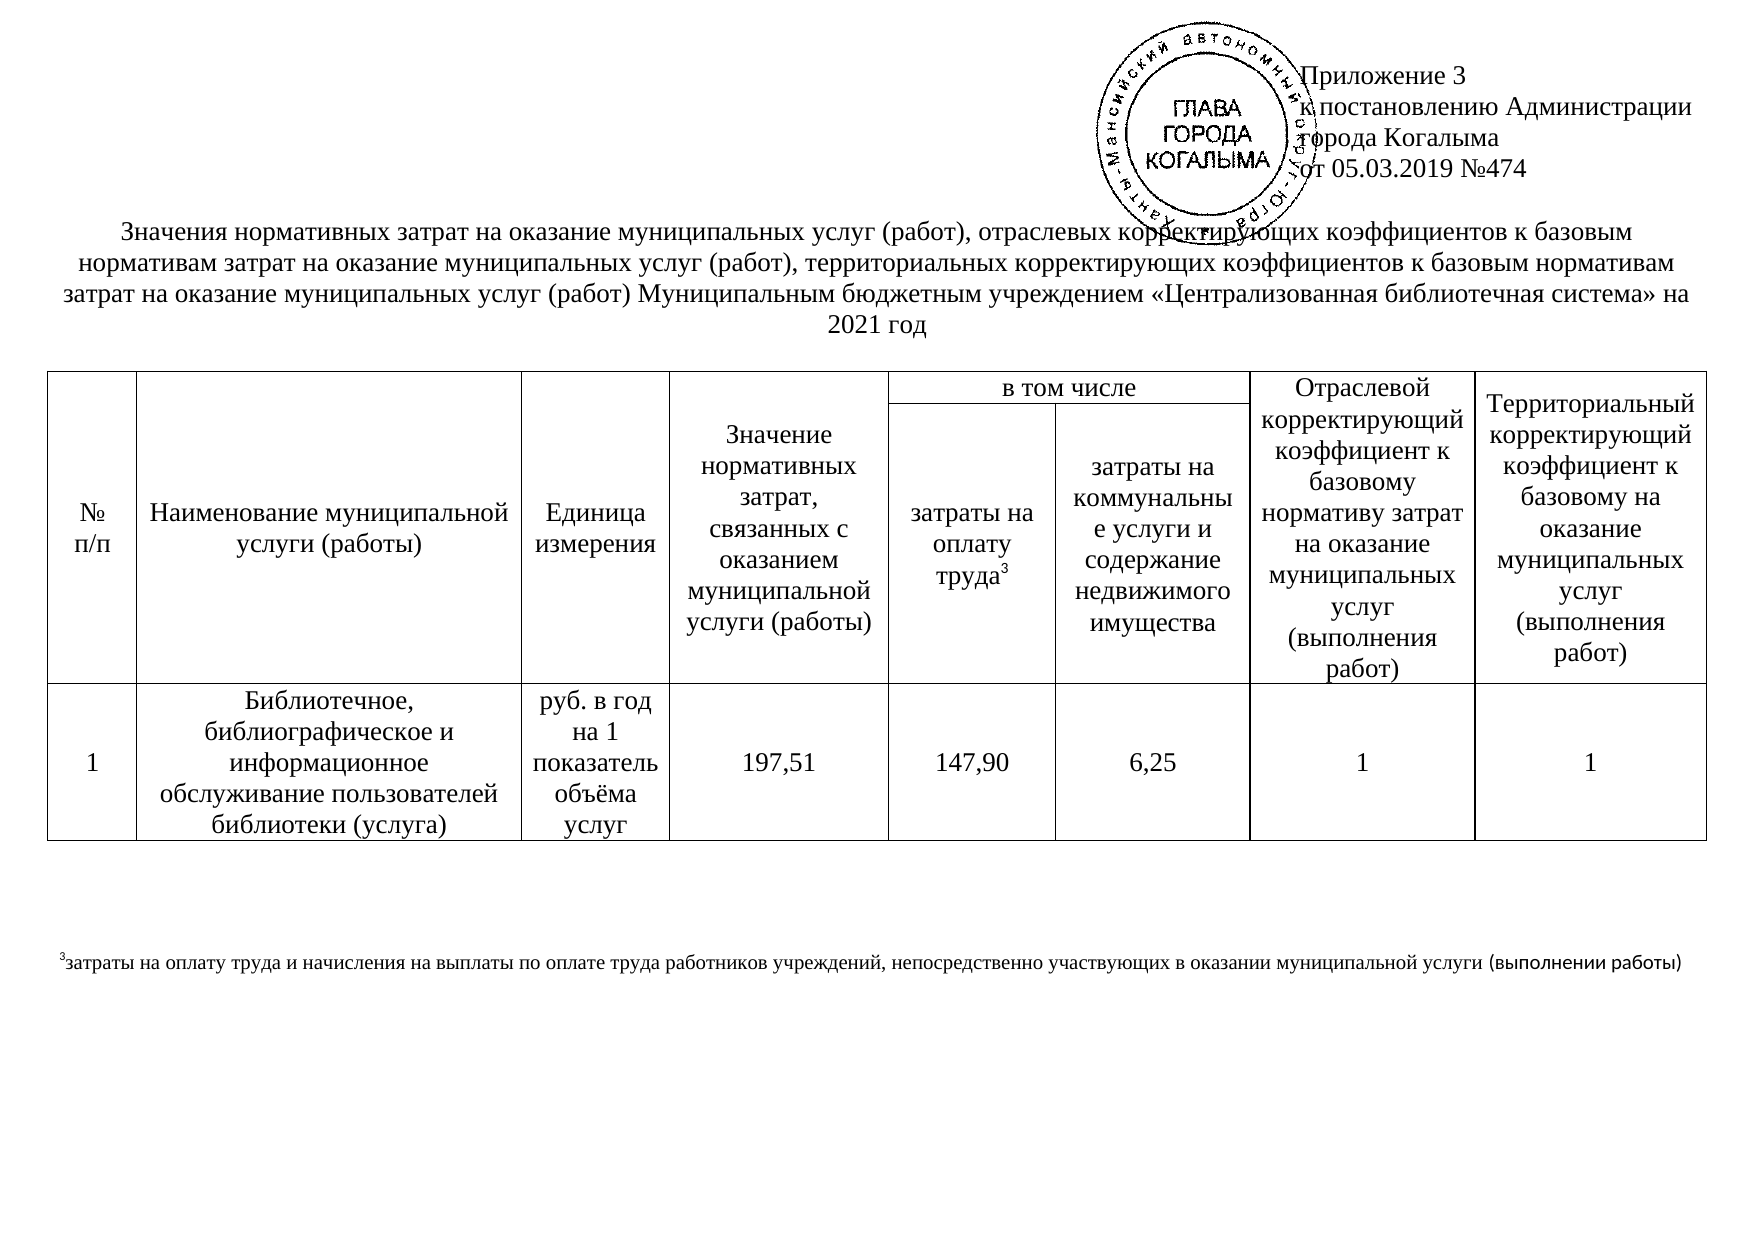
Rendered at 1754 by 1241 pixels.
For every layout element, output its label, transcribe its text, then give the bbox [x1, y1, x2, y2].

table_header Единица измерения [522, 372, 669, 683]
table_cell 1 [48, 684, 136, 840]
picture [1094, 21, 1319, 215]
text от 05.03.2019 №474 [1299, 152, 1695, 184]
table_cell 1 [1476, 684, 1706, 840]
table_cell затраты на оплату труда [889, 404, 1055, 683]
table_header Отраслевой корректирующий коэффициент к базовому нормативу затрат на оказание муниципальных услуг (выполнения работ) [1251, 372, 1474, 683]
text города Когалыма [1299, 121, 1695, 152]
text Приложение 3 [1299, 59, 1695, 90]
table_header Значение нормативных затрат, связанных с оказанием муниципальной услуги (работы) [670, 372, 888, 683]
table_cell 197,51 [670, 684, 888, 840]
table_header № п/п [48, 372, 136, 683]
table_header Наименование муниципальной услуги (работы) [137, 372, 521, 683]
table_cell затраты на коммунальные услуги и содержание недвижимого имущества [1056, 404, 1249, 683]
table_header в том числе [889, 372, 1249, 403]
table_cell Библиотечное, библиографическое и информационное обслуживание пользователей библиотеки (услуга) [137, 684, 521, 840]
text к постановлению Администрации [1299, 90, 1695, 121]
table_cell 147,90 [889, 684, 1055, 840]
table_header Территориальный корректирующий коэффициент к базовому на оказание муниципальных услуг (выполнения работ) [1476, 372, 1706, 683]
table_cell руб. в год на 1 показатель объёма услуг [522, 684, 669, 840]
table_cell 6,25 [1056, 684, 1249, 840]
text Значения нормативных затрат на оказание муниципальных услуг (работ), отраслевых корректирующих коэффициентов к базовым нормативам затрат на оказание муниципальных услуг (работ), территориальных корректирующих коэффициентов к базовым нормативам затрат на оказание муниципальных услуг (работ) Муниципальным бюджетным учреждением «Централизованная библиотечная система» на 2021 год [59, 215, 1695, 339]
table_cell 1 [1251, 684, 1474, 840]
